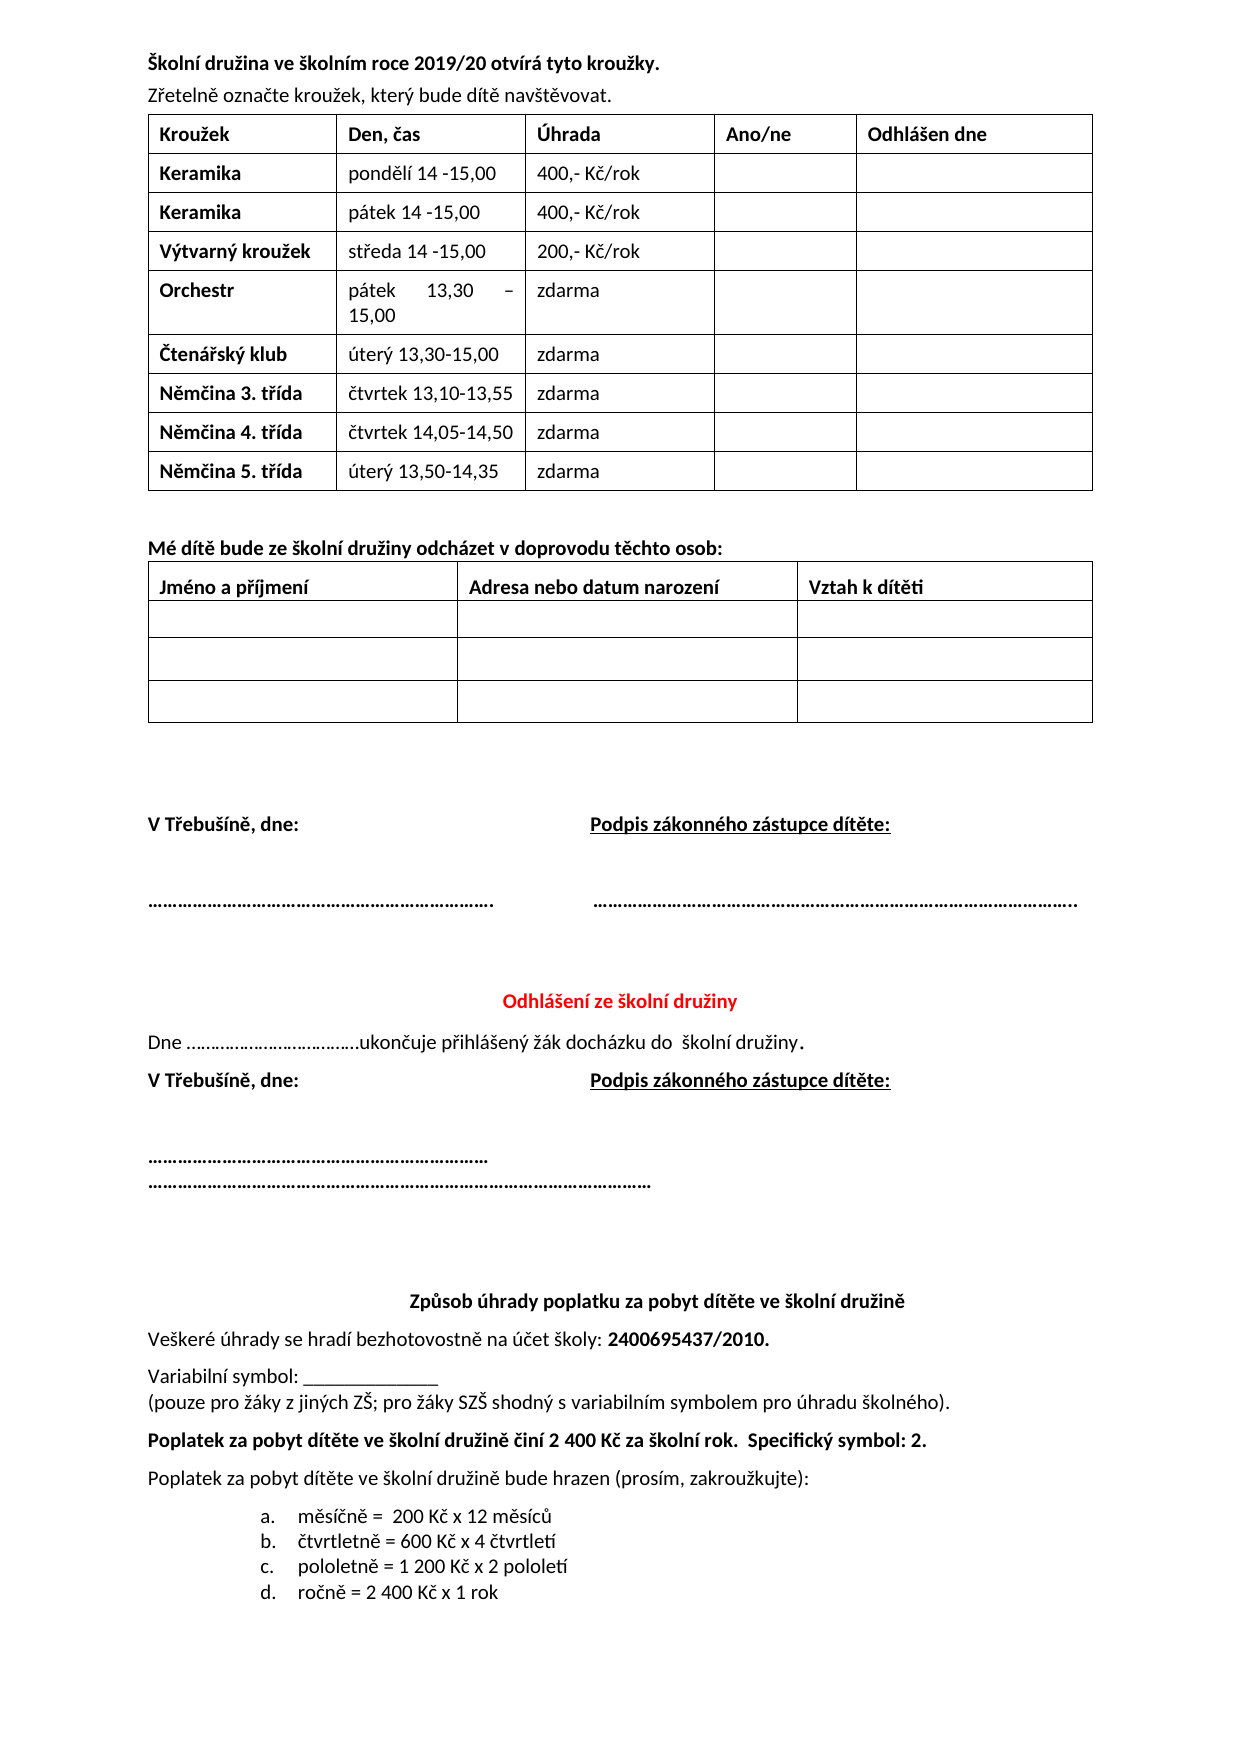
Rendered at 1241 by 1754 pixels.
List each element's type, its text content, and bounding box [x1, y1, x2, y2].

table_header Ano/ne [715, 115, 856, 153]
table_cell [715, 271, 856, 334]
table_header Odhlášen dne [857, 115, 1092, 153]
text Poplatek za pobyt dítěte ve školní družině činí 2 400 Kč za školní rok. Specifický symbol: 2. [148, 1427, 1093, 1452]
table_cell zdarma [526, 335, 714, 373]
table_cell Keramika [149, 193, 336, 231]
table_cell 400,- Kč/rok [526, 154, 714, 192]
table_cell [798, 638, 1092, 679]
table_cell Výtvarný kroužek [149, 232, 336, 270]
list pololetně = 1 200 Kč x 2 pololetí [260, 1554, 1093, 1579]
list měsíčně = 200 Kč x 12 měsíců [260, 1503, 1093, 1528]
table_cell zdarma [526, 413, 714, 451]
table_cell úterý 13,30-15,00 [337, 335, 525, 373]
table_cell pátek 13,30 – 15,00 [337, 271, 525, 334]
table_cell středa 14 -15,00 [337, 232, 525, 270]
table_cell [149, 638, 457, 679]
table_cell zdarma [526, 452, 714, 490]
table_header Kroužek [149, 115, 336, 153]
table_cell [715, 193, 856, 231]
table_cell [715, 154, 856, 192]
table_cell [458, 681, 797, 722]
table_cell [715, 374, 856, 412]
table_cell čtvrtek 14,05-14,50 [337, 413, 525, 451]
table_cell [149, 681, 457, 722]
text Školní družina ve školním roce 2019/20 otvírá tyto kroužky. [148, 51, 1093, 76]
table_header Vztah k dítěti [798, 562, 1092, 599]
table_header Úhrada [526, 115, 714, 153]
table_cell Němčina 5. třída [149, 452, 336, 490]
table_cell zdarma [526, 271, 714, 334]
text Veškeré úhrady se hradí bezhotovostně na účet školy: 2400695437/2010. [148, 1326, 1093, 1351]
text Zřetelně označte kroužek, který bude dítě navštěvovat. [148, 82, 1093, 108]
table_cell úterý 13,50-14,35 [337, 452, 525, 490]
text Poplatek za pobyt dítěte ve školní družině bude hrazen (prosím, zakroužkujte): [148, 1465, 1093, 1490]
table_cell pondělí 14 -15,00 [337, 154, 525, 192]
table_cell 400,- Kč/rok [526, 193, 714, 231]
table_cell [857, 452, 1092, 490]
table_cell 200,- Kč/rok [526, 232, 714, 270]
table_header Adresa nebo datum narození [458, 562, 797, 599]
table_cell čtvrtek 13,10-13,55 [337, 374, 525, 412]
table_cell Němčina 3. třída [149, 374, 336, 412]
text Dne ………………………………ukončuje přihlášený žák docházku do školní družiny. [148, 1026, 1093, 1055]
table_cell [857, 154, 1092, 192]
table_cell [458, 601, 797, 637]
text Mé dítě bude ze školní družiny odcházet v doprovodu těchto osob: [148, 535, 1093, 561]
text V Třebušíně, dne: Podpis zákonného zástupce dítěte: [148, 811, 1093, 837]
table_cell [857, 413, 1092, 451]
text Odhlášení ze školní družiny [148, 988, 1093, 1014]
table_cell [149, 601, 457, 637]
table_cell [458, 638, 797, 679]
table_cell [715, 232, 856, 270]
list čtvrtletně = 600 Kč x 4 čtvrtletí [260, 1528, 1093, 1554]
text ……………………………………………………………. …………………………………………………………………………………….. [148, 887, 1093, 912]
text …………………………………………………………… ………………………………………………………………………………………… [148, 1143, 1093, 1194]
table_cell Keramika [149, 154, 336, 192]
table_cell [715, 452, 856, 490]
text Variabilní symbol: _____________ (pouze pro žáky z jiných ZŠ; pro žáky SZŠ shodný s variabilním symbolem pro úhradu školného). [148, 1364, 1093, 1414]
table_cell [715, 413, 856, 451]
table_cell [857, 193, 1092, 231]
table_cell Němčina 4. třída [149, 413, 336, 451]
text V Třebušíně, dne: Podpis zákonného zástupce dítěte: [148, 1067, 1093, 1093]
table_cell Čtenářský klub [149, 335, 336, 373]
table_cell [857, 374, 1092, 412]
list Způsob úhrady poplatku za pobyt dítěte ve školní družině [223, 1288, 1093, 1313]
table_cell [857, 271, 1092, 334]
table_cell [798, 681, 1092, 722]
table_header Den, čas [337, 115, 525, 153]
table_cell Orchestr [149, 271, 336, 334]
table_cell pátek 14 -15,00 [337, 193, 525, 231]
table_cell [798, 601, 1092, 637]
table_cell [857, 232, 1092, 270]
table_cell [715, 335, 856, 373]
list ročně = 2 400 Kč x 1 rok [260, 1579, 1093, 1604]
table_header Jméno a příjmení [149, 562, 457, 599]
table_cell zdarma [526, 374, 714, 412]
table_cell [857, 335, 1092, 373]
